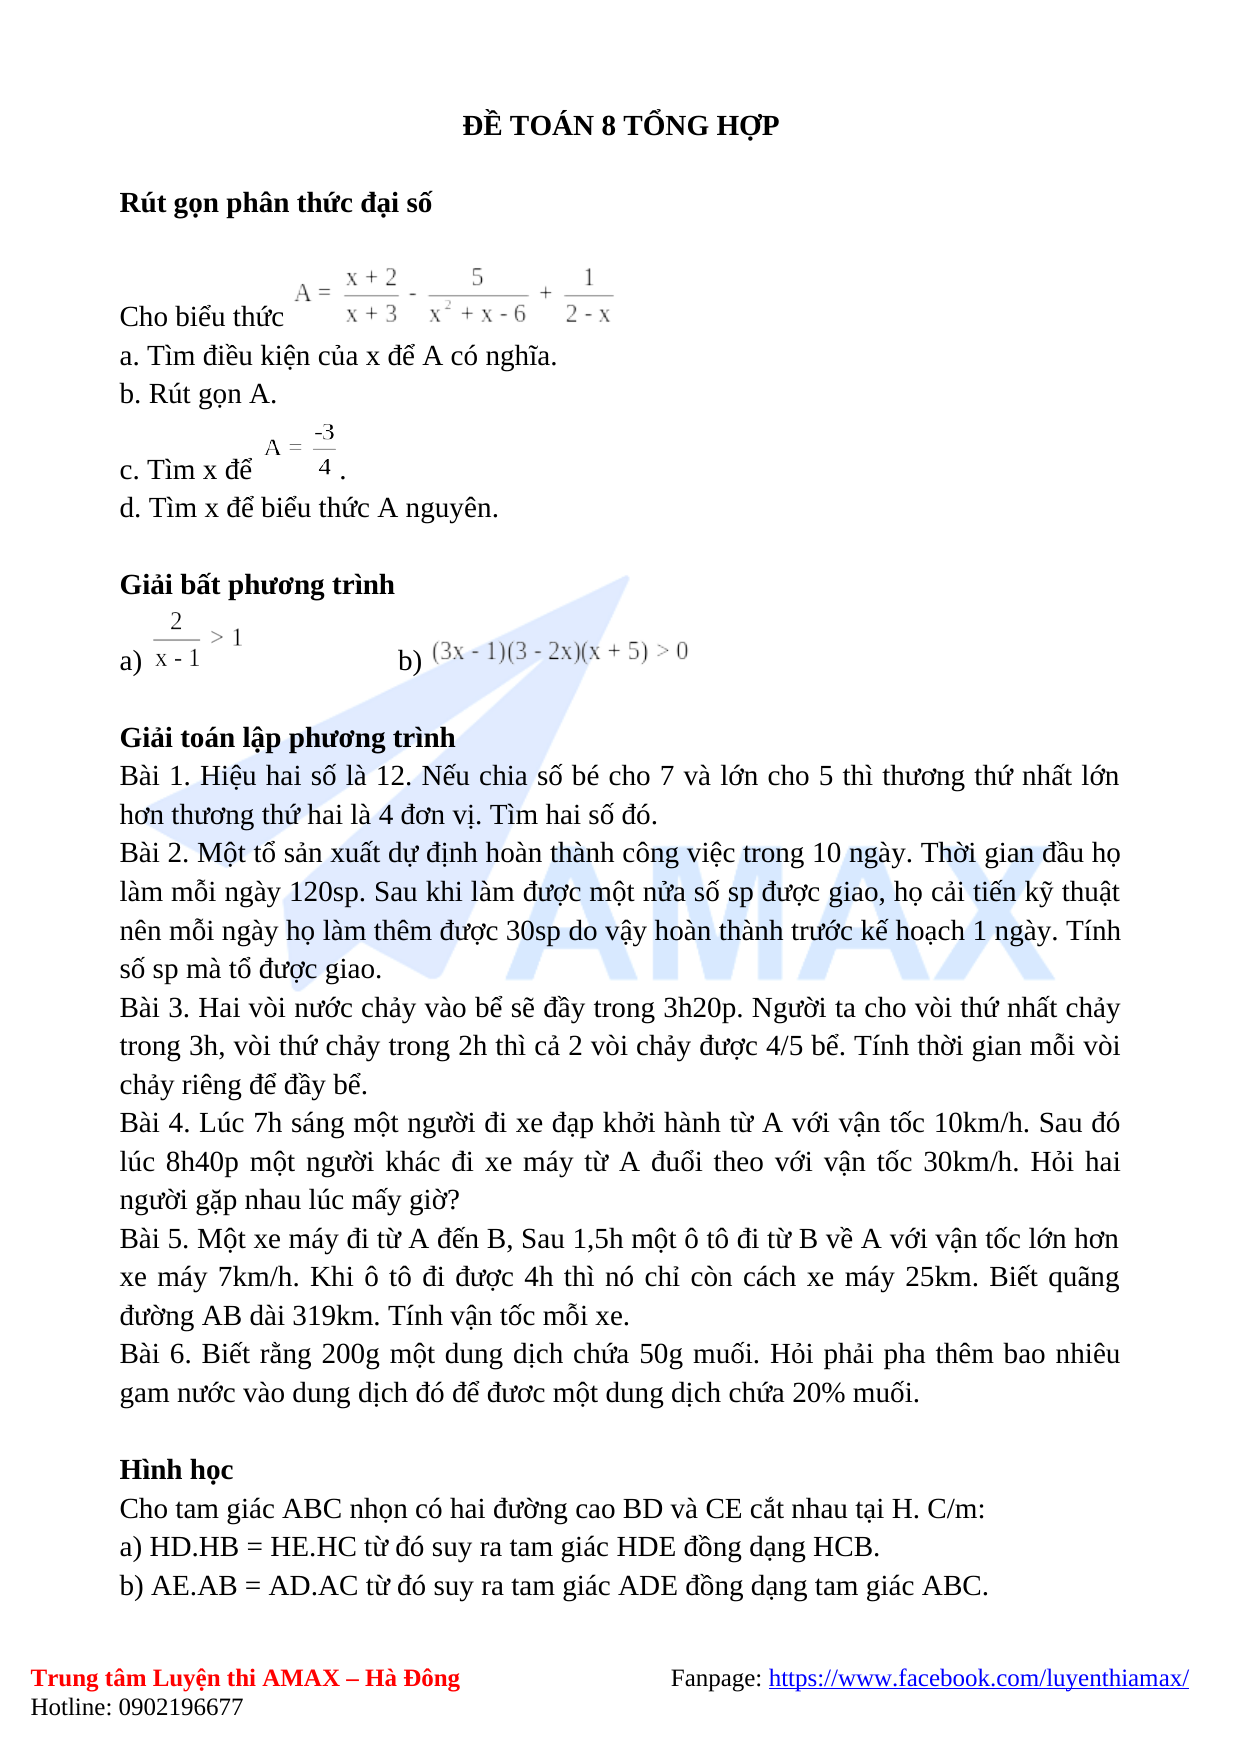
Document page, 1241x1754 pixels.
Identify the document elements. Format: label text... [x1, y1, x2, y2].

text a. Tìm điều kiện của x để A có nghĩa. [119, 338, 1122, 372]
text b. Rút gọn A. [119, 377, 1122, 410]
text b) AE.AB = AD.AC từ đó suy ra tam giác ADE đồng dạng tam giác ABC. [119, 1568, 1122, 1601]
text Rút gọn phân thức đại số [119, 186, 1122, 219]
text Bài 4. Lúc 7h sáng một người đi xe đạp khởi hành từ A với vận tốc 10km/h. Sau đó lúc 8h40p một người khác đi xe máy từ A đuổi theo với vận tốc 30km/h. Hỏi hai người gặp nhau lúc mấy giờ? [119, 1105, 1122, 1216]
text Giải bất phương trình [119, 567, 1122, 601]
text ĐỀ TOÁN 8 TỔNG HỢP [119, 108, 1122, 142]
text Hình học [119, 1452, 1122, 1486]
text Cho tam giác ABC nhọn có hai đường cao BD và CE cắt nhau tại H. C/m: [119, 1491, 1122, 1524]
text Giải toán lập phương trình [119, 720, 1122, 753]
text Bài 1. Hiệu hai số là 12. Nếu chia số bé cho 7 và lớn cho 5 thì thương thứ nhất lớn hơn thương thứ hai là 4 đơn vị. Tìm hai số đó. [119, 758, 1122, 831]
text Bài 6. Biết rằng 200g một dung dịch chứa 50g muối. Hỏi phải pha thêm bao nhiêu gam nước vào dung dịch đó để đươc một dung dịch chứa 20% muối. [119, 1337, 1122, 1409]
text Cho biểu thức [119, 263, 1122, 333]
text Bài 2. Một tổ sản xuất dự định hoàn thành công việc trong 10 ngày. Thời gian đầu họ làm mỗi ngày 120sp. Sau khi làm được một nửa số sp được giao, họ cải tiến kỹ thuật nên mỗi ngày họ làm thêm được 30sp do vậy hoàn thành trước kế hoạch 1 ngày. Tính số sp mà tổ được giao. [119, 836, 1122, 985]
text c. Tìm x để . [119, 415, 1122, 485]
text a) b) [119, 606, 1122, 676]
text a) HD.HB = HE.HC từ đó suy ra tam giác HDE đồng dạng HCB. [119, 1529, 1122, 1563]
text Bài 3. Hai vòi nước chảy vào bể sẽ đầy trong 3h20p. Người ta cho vòi thứ nhất chảy trong 3h, vòi thứ chảy trong 2h thì cả 2 vòi chảy được 4/5 bể. Tính thời gian mỗi vòi chảy riêng để đầy bể. [119, 990, 1122, 1100]
text d. Tìm x để biểu thức A nguyên. [119, 490, 1122, 524]
text Bài 5. Một xe máy đi từ A đến B, Sau 1,5h một ô tô đi từ B về A với vận tốc lớn hơn xe máy 7km/h. Khi ô tô đi được 4h thì nó chỉ còn cách xe máy 25km. Biết quãng đường AB dài 319km. Tính vận tốc mỗi xe. [119, 1221, 1122, 1332]
